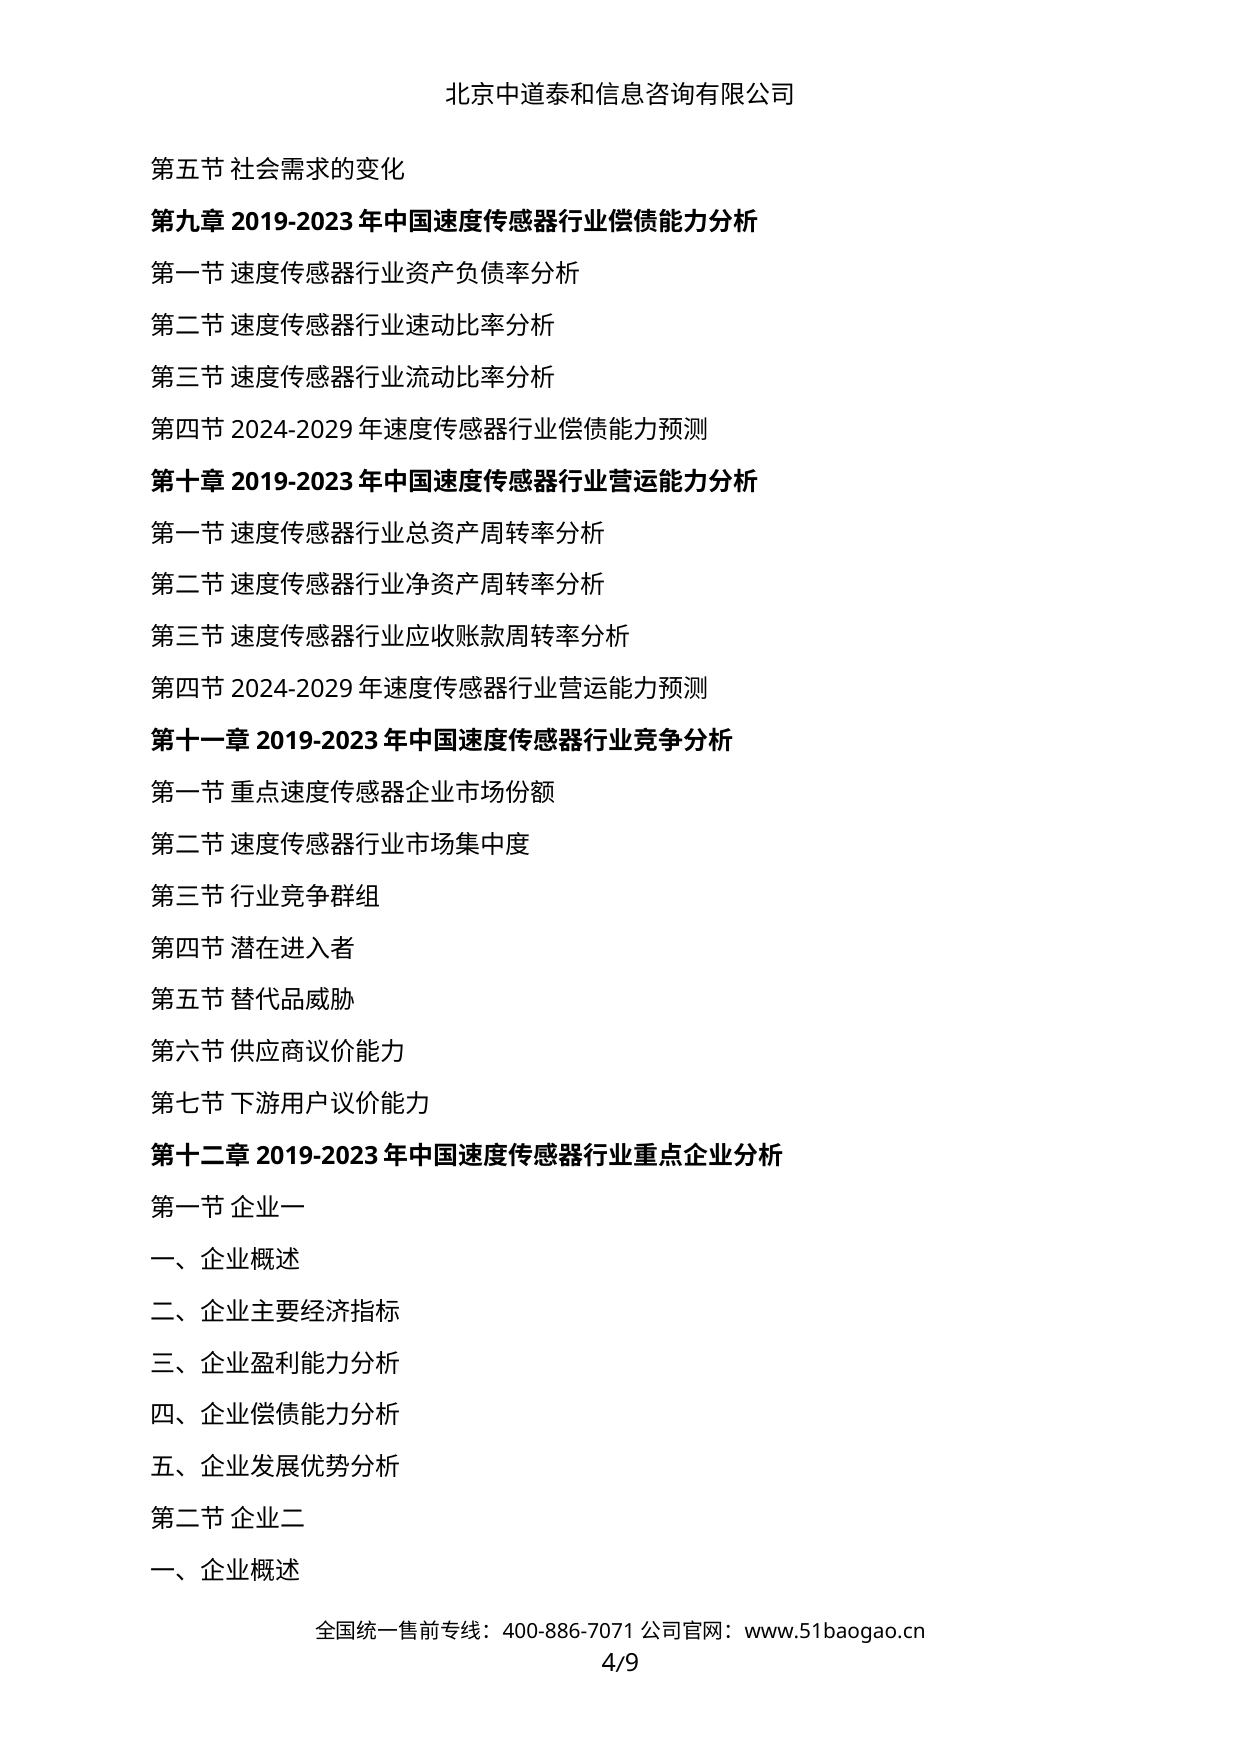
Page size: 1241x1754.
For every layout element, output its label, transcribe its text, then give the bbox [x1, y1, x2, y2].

text 第二节 速度传感器行业速动比率分析 [150, 306, 1090, 342]
text 第十一章 2019-2023年中国速度传感器行业竞争分析 [150, 721, 1090, 757]
text 第三节 速度传感器行业流动比率分析 [150, 357, 1090, 394]
text 第四节 潜在进入者 [150, 928, 1090, 964]
text 第七节 下游用户议价能力 [150, 1084, 1090, 1120]
text 第二节 速度传感器行业净资产周转率分析 [150, 565, 1090, 601]
text 三、企业盈利能力分析 [150, 1343, 1090, 1379]
text 第一节 速度传感器行业总资产周转率分析 [150, 513, 1090, 549]
text 第一节 速度传感器行业资产负债率分析 [150, 254, 1090, 290]
text 五、企业发展优势分析 [150, 1447, 1090, 1483]
text 第五节 社会需求的变化 [150, 150, 1090, 186]
text 第十章 2019-2023年中国速度传感器行业营运能力分析 [150, 461, 1090, 497]
text 第二节 企业二 [150, 1499, 1090, 1535]
text 第一节 重点速度传感器企业市场份额 [150, 772, 1090, 809]
text 第九章 2019-2023年中国速度传感器行业偿债能力分析 [150, 202, 1090, 238]
text 第三节 速度传感器行业应收账款周转率分析 [150, 617, 1090, 653]
text 第三节 行业竞争群组 [150, 876, 1090, 912]
text 第一节 企业一 [150, 1187, 1090, 1224]
text 一、企业概述 [150, 1239, 1090, 1276]
text 二、企业主要经济指标 [150, 1291, 1090, 1327]
text 第四节 2024-2029年速度传感器行业营运能力预测 [150, 669, 1090, 705]
text 第六节 供应商议价能力 [150, 1032, 1090, 1068]
text 第二节 速度传感器行业市场集中度 [150, 824, 1090, 861]
text 四、企业偿债能力分析 [150, 1395, 1090, 1431]
text 一、企业概述 [150, 1551, 1090, 1587]
text 第五节 替代品威胁 [150, 980, 1090, 1016]
text 第十二章 2019-2023年中国速度传感器行业重点企业分析 [150, 1136, 1090, 1172]
text 第四节 2024-2029年速度传感器行业偿债能力预测 [150, 409, 1090, 446]
